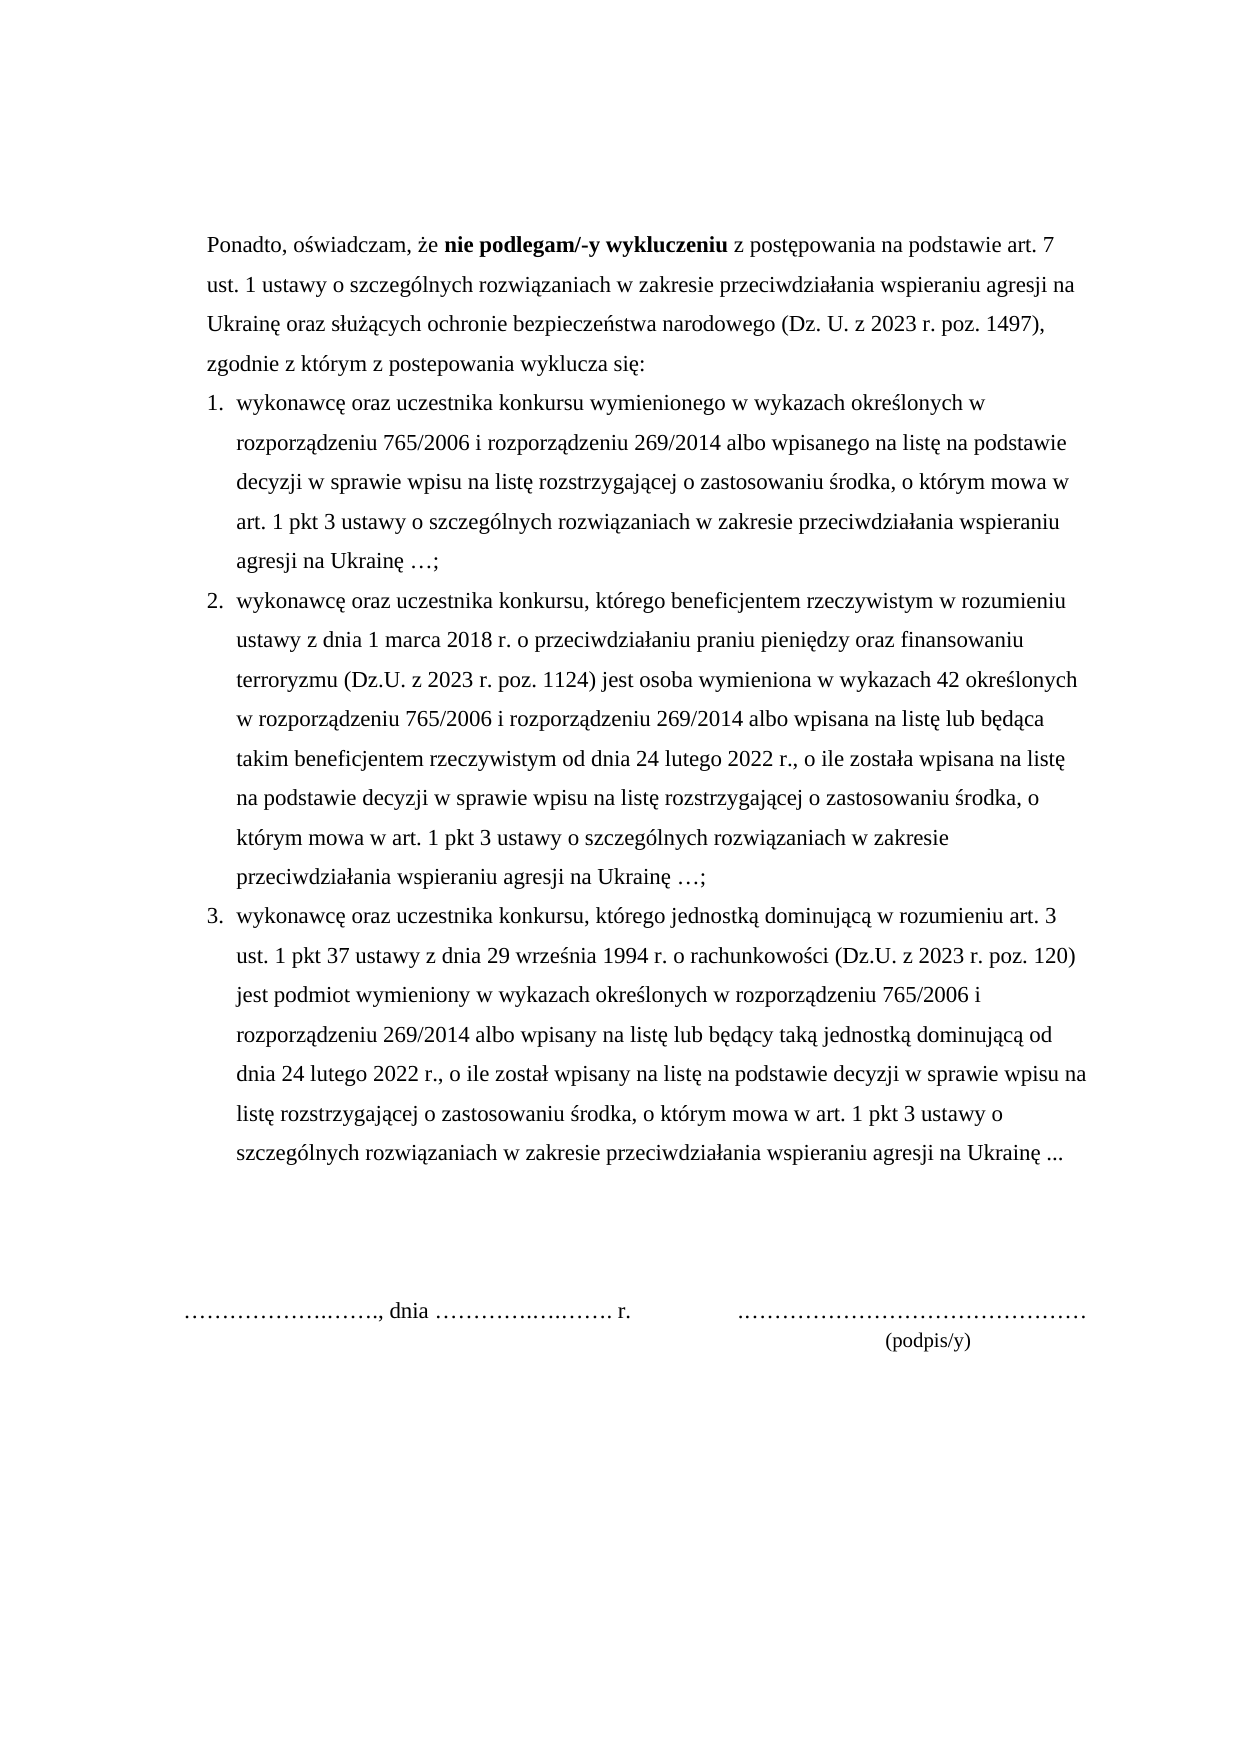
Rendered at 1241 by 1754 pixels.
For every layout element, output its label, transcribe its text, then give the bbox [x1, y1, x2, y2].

text Ponadto, oświadczam, że nie podlegam/-y wykluczeniu z postępowania na podstawie art. 7 ust. 1 ustawy o szczególnych rozwiązaniach w zakresie przeciwdziałania wspieraniu agresji na Ukrainę oraz służących ochronie bezpieczeństwa narodowego (Dz. U. z 2023 r. poz. 1497), zgodnie z którym z postepowania wyklucza się: [207, 231, 1093, 376]
subtitle (podpis/y) [882, 1328, 1093, 1352]
list wykonawcę oraz uczestnika konkursu wymienionego w wykazach określonych w rozporządzeniu 765/2006 i rozporządzeniu 269/2014 albo wpisanego na listę na podstawie decyzji w sprawie wpisu na listę rozstrzygającej o zastosowaniu środka, o którym mowa w art. 1 pkt 3 ustawy o szczególnych rozwiązaniach w zakresie przeciwdziałania wspieraniu agresji na Ukrainę …; [207, 389, 1093, 574]
list wykonawcę oraz uczestnika konkursu, którego beneficjentem rzeczywistym w rozumieniu ustawy z dnia 1 marca 2018 r. o przeciwdziałaniu praniu pieniędzy oraz finansowaniu terroryzmu (Dz.U. z 2023 r. poz. 1124) jest osoba wymieniona w wykazach 42 określonych w rozporządzeniu 765/2006 i rozporządzeniu 269/2014 albo wpisana na listę lub będąca takim beneficjentem rzeczywistym od dnia 24 lutego 2022 r., o ile została wpisana na listę na podstawie decyzji w sprawie wpisu na listę rozstrzygającej o zastosowaniu środka, o którym mowa w art. 1 pkt 3 ustawy o szczególnych rozwiązaniach w zakresie przeciwdziałania wspieraniu agresji na Ukrainę …; [207, 587, 1093, 889]
list wykonawcę oraz uczestnika konkursu, którego jednostką dominującą w rozumieniu art. 3 ust. 1 pkt 37 ustawy z dnia 29 września 1994 r. o rachunkowości (Dz.U. z 2023 r. poz. 120) jest podmiot wymieniony w wykazach określonych w rozporządzeniu 765/2006 i rozporządzeniu 269/2014 albo wpisany na listę lub będący taką jednostką dominującą od dnia 24 lutego 2022 r., o ile został wpisany na listę na podstawie decyzji w sprawie wpisu na listę rozstrzygającej o zastosowaniu środka, o którym mowa w art. 1 pkt 3 ustawy o szczególnych rozwiązaniach w zakresie przeciwdziałania wspieraniu agresji na Ukrainę ... [207, 903, 1093, 1166]
subtitle ……………….……., dnia ………….….……. r. .……………………………………… [183, 1297, 1093, 1324]
